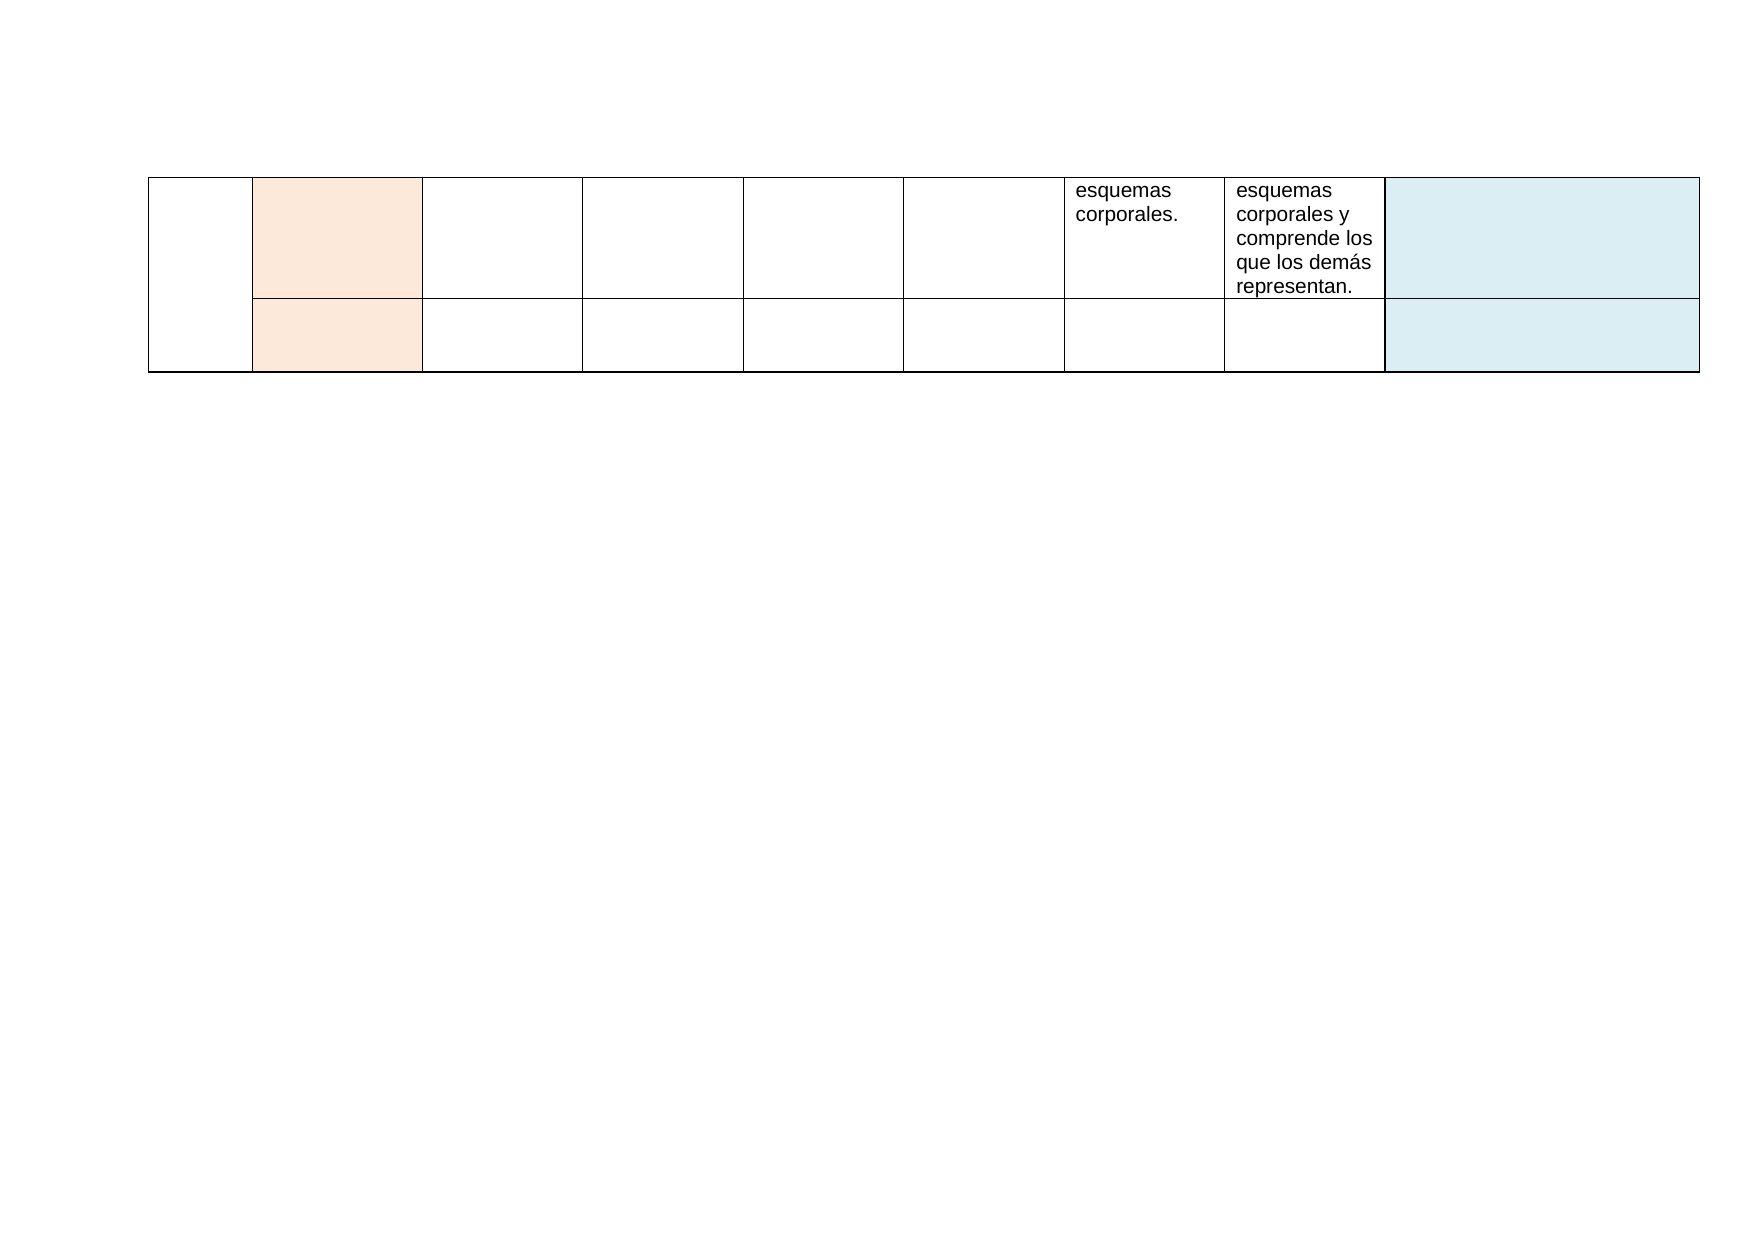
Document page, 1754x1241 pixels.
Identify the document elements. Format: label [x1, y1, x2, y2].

table_cell [904, 178, 1064, 298]
table_cell [423, 299, 582, 371]
table_cell [1386, 299, 1699, 371]
table_cell [744, 178, 903, 298]
table_cell [423, 178, 582, 298]
table_cell [1225, 178, 1384, 298]
table_cell [1065, 178, 1224, 298]
table_cell [583, 178, 743, 298]
table_cell [253, 299, 422, 371]
table_cell [1386, 178, 1699, 298]
table_cell [904, 299, 1064, 371]
table_cell [583, 299, 743, 371]
table_cell [253, 178, 422, 298]
table_cell [1225, 299, 1384, 371]
table_cell [1065, 299, 1224, 371]
table_cell [744, 299, 903, 371]
